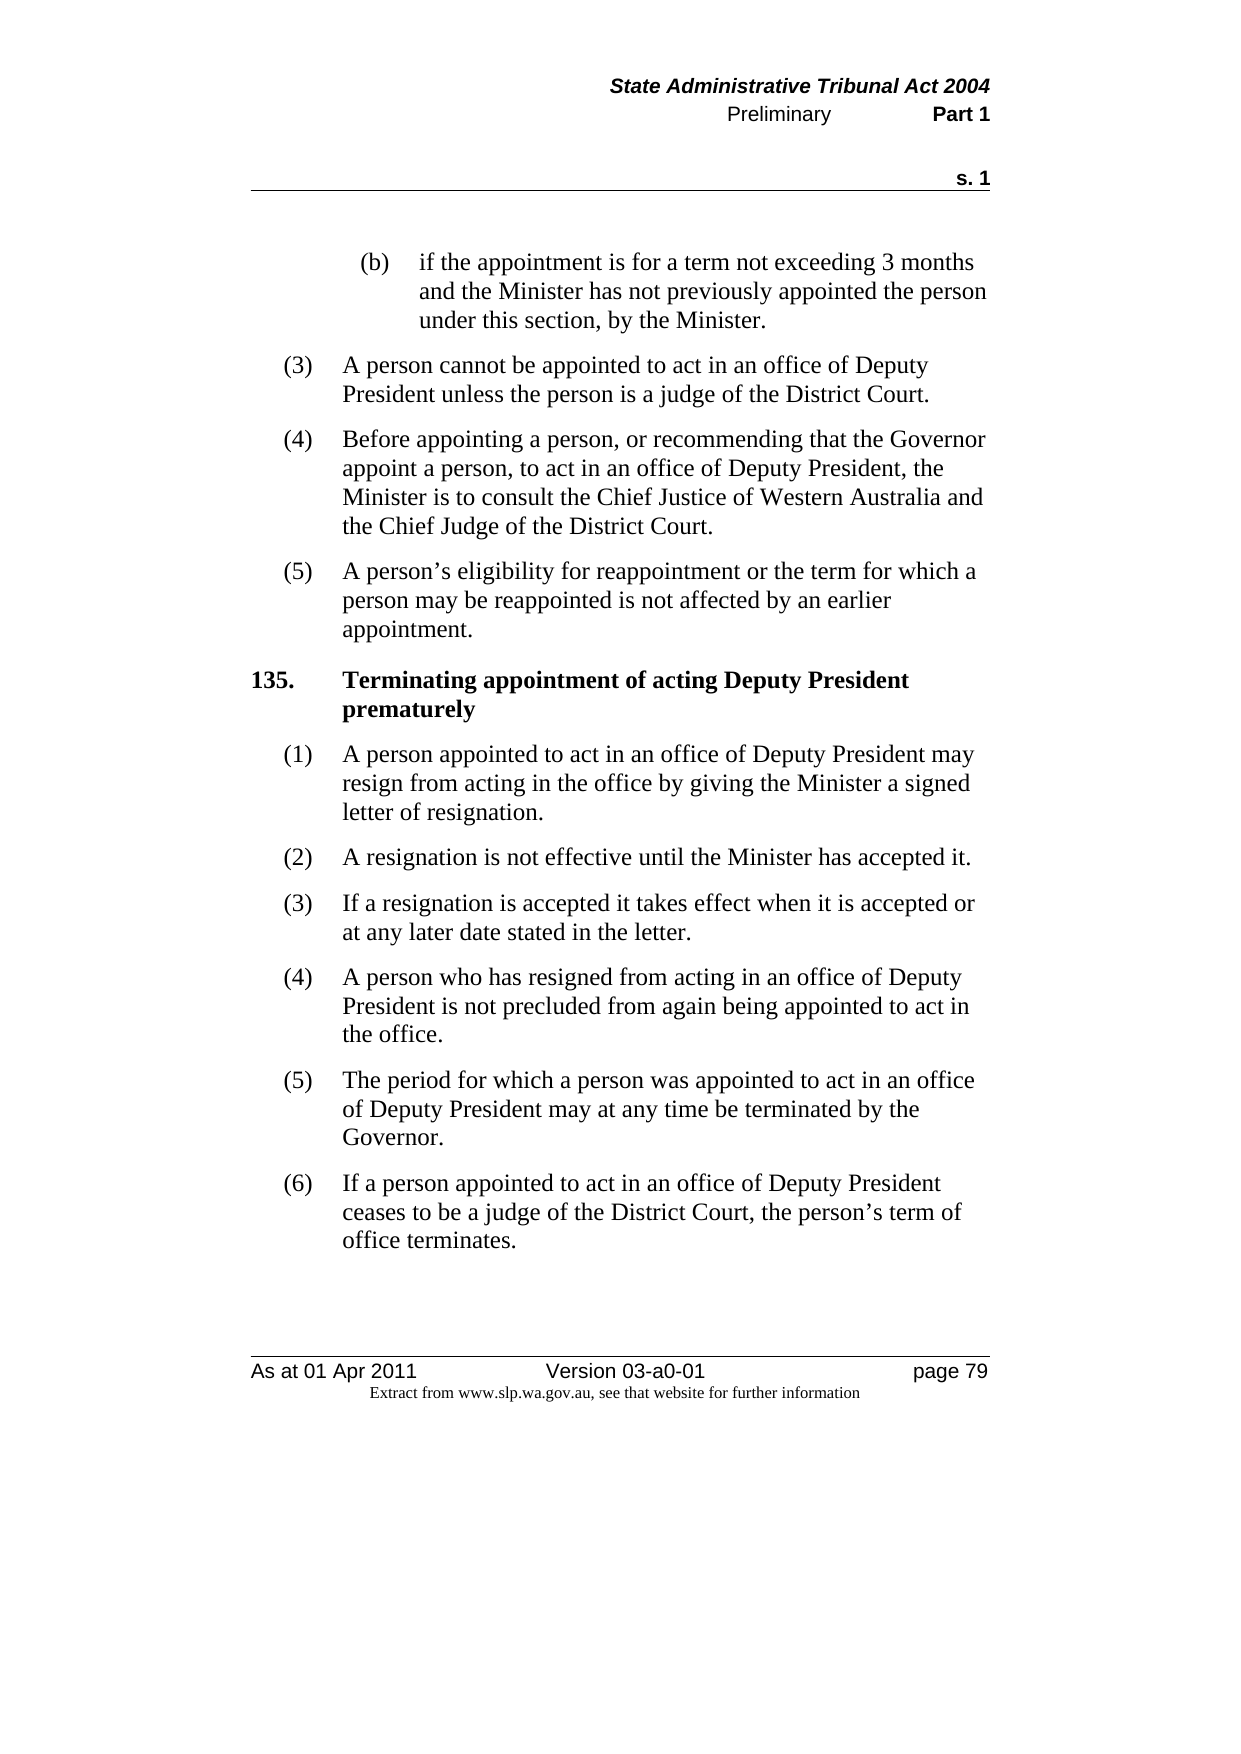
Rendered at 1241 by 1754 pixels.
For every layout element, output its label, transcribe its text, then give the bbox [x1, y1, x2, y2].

text (2) A resignation is not effective until the Minister has accepted it. [251, 842, 990, 871]
subtitle 135. Terminating appointment of acting Deputy President prematurely [251, 665, 990, 723]
text (5) A person’s eligibility for reappointment or the term for which a person may be reappointed is not affected by an earlier appointment. [251, 556, 990, 642]
text (4) A person who has resigned from acting in an office of Deputy President is not precluded from again being appointed to act in the office. [251, 962, 990, 1048]
text (3) A person cannot be appointed to act in an office of Deputy President unless the person is a judge of the District Court. [251, 350, 990, 408]
text (3) If a resignation is accepted it takes effect when it is accepted or at any later date stated in the letter. [251, 888, 990, 945]
text (5) The period for which a person was appointed to act in an office of Deputy President may at any time be terminated by the Governor. [251, 1065, 990, 1151]
text (1) A person appointed to act in an office of Deputy President may resign from acting in the office by giving the Minister a signed letter of resignation. [251, 739, 990, 826]
text (4) Before appointing a person, or recommending that the Governor appoint a person, to act in an office of Deputy President, the Minister is to consult the Chief Justice of Western Australia and the Chief Judge of the District Court. [251, 424, 990, 539]
text (b) if the appointment is for a term not exceeding 3 months and the Minister has not previously appointed the person under this section, by the Minister. [251, 247, 990, 334]
text (6) If a person appointed to act in an office of Deputy President ceases to be a judge of the District Court, the person’s term of office terminates. [251, 1168, 990, 1254]
